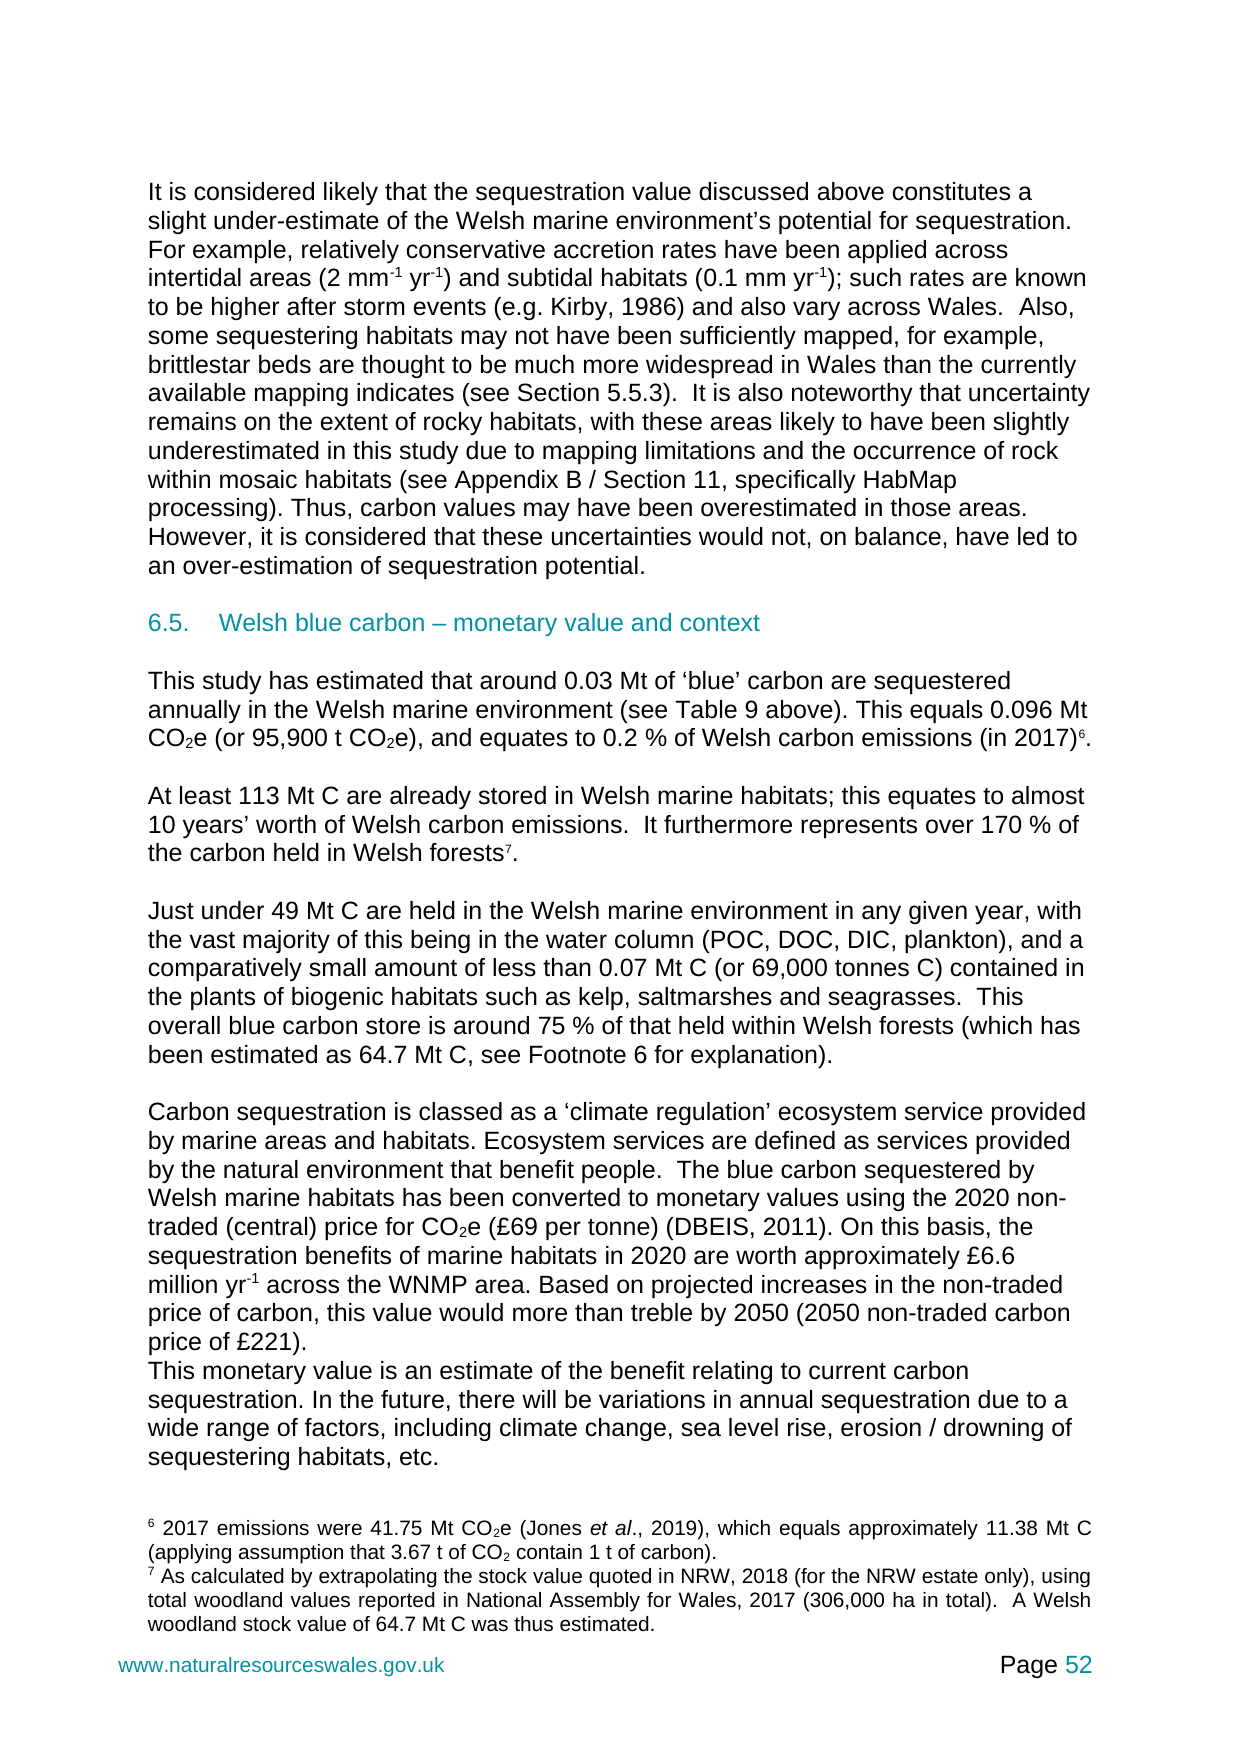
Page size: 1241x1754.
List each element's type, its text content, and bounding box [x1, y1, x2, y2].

text It is considered likely that the sequestration value discussed above constitutes a slight under-estimate of the Welsh marine environment’s potential for sequestration. For example, relatively conservative accretion rates have been applied across intertidal areas (2 mm-1 yr-1) and subtidal habitats (0.1 mm yr-1); such rates are known to be higher after storm events (e.g. Kirby, 1986) and also vary across Wales. Also, some sequestering habitats may not have been sufficiently mapped, for example, brittlestar beds are thought to be much more widespread in Wales than the currently available mapping indicates (see Section 5.5.3). It is also noteworthy that uncertainty remains on the extent of rocky habitats, with these areas likely to have been slightly underestimated in this study due to mapping limitations and the occurrence of rock within mosaic habitats (see Appendix B / Section 11, specifically HabMap processing). Thus, carbon values may have been overestimated in those areas. However, it is considered that these uncertainties would not, on balance, have led to an over-estimation of sequestration potential. [148, 177, 1092, 580]
text At least 113 Mt C are already stored in Welsh marine habitats; this equates to almost 10 years’ worth of Welsh carbon emissions. It furthermore represents over 170 % of the carbon held in Welsh forests. [148, 781, 1092, 867]
text This study has estimated that around 0.03 Mt of ‘blue’ carbon are sequestered annually in the Welsh marine environment (see Table 9 above). This equals 0.096 Mt CO2e (or 95,900 t CO2e), and equates to 0.2 % of Welsh carbon emissions (in 2017). [148, 666, 1092, 752]
text This monetary value is an estimate of the benefit relating to current carbon sequestration. In the future, there will be variations in annual sequestration due to a wide range of factors, including climate change, sea level rise, erosion / drowning of sequestering habitats, etc. [148, 1356, 1092, 1471]
text Welsh blue carbon – monetary value and context [148, 608, 1092, 637]
text Just under 49 Mt C are held in the Welsh marine environment in any given year, with the vast majority of this being in the water column (POC, DOC, DIC, plankton), and a comparatively small amount of less than 0.07 Mt C (or 69,000 tonnes C) contained in the plants of biogenic habitats such as kelp, saltmarshes and seagrasses. This overall blue carbon store is around 75 % of that held within Welsh forests (which has been estimated as 64.7 Mt C, see Footnote 6 for explanation). [148, 896, 1092, 1068]
text Carbon sequestration is classed as a ‘climate regulation’ ecosystem service provided by marine areas and habitats. Ecosystem services are defined as services provided by the natural environment that benefit people. The blue carbon sequestered by Welsh marine habitats has been converted to monetary values using the 2020 non-traded (central) price for CO2e (£69 per tonne) (DBEIS, 2011). On this basis, the sequestration benefits of marine habitats in 2020 are worth approximately £6.6 million yr-1 across the WNMP area. Based on projected increases in the non-traded price of carbon, this value would more than treble by 2050 (2050 non-traded carbon price of £221). [148, 1097, 1092, 1356]
